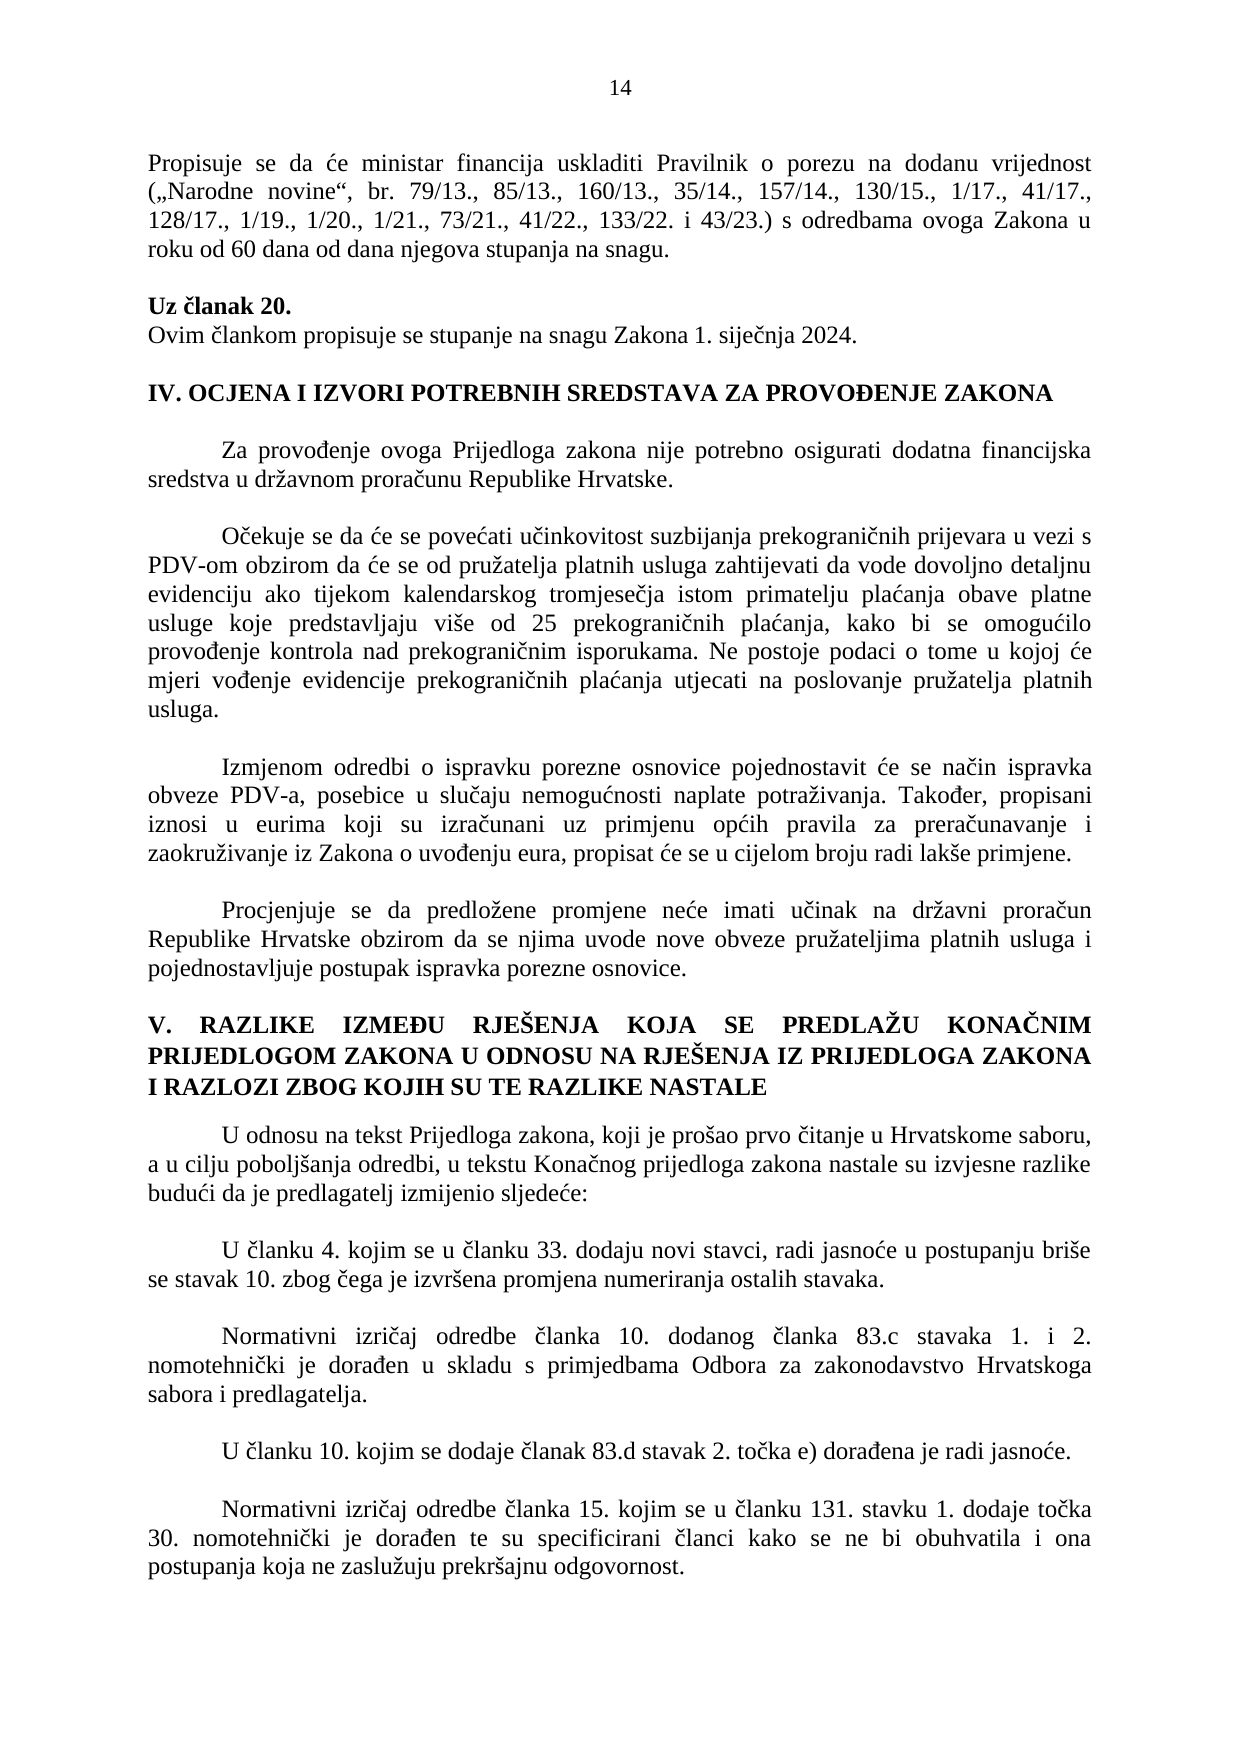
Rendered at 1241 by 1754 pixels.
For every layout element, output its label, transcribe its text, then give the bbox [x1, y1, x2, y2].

text Izmjenom odredbi o ispravku porezne osnovice pojednostavit će se način ispravka obveze PDV-a, posebice u slučaju nemogućnosti naplate potraživanja. Također, propisani iznosi u eurima koji su izračunani uz primjenu općih pravila za preračunavanje i zaokruživanje iz Zakona o uvođenju eura, propisat će se u cijelom broju radi lakše primjene. [148, 752, 1093, 867]
text Procjenjuje se da predložene promjene neće imati učinak na državni proračun Republike Hrvatske obzirom da se njima uvode nove obveze pružateljima platnih usluga i pojednostavljuje postupak ispravka porezne osnovice. [148, 895, 1093, 982]
text Za provođenje ovoga Prijedloga zakona nije potrebno osigurati dodatna financijska sredstva u državnom proračunu Republike Hrvatske. [148, 435, 1093, 493]
text V. RAZLIKE IZMEĐU RJEŠENJA KOJA SE PREDLAŽU KONAČNIM PRIJEDLOGOM ZAKONA U ODNOSU NA RJEŠENJA IZ PRIJEDLOGA ZAKONA I RAZLOZI ZBOG KOJIH SU TE RAZLIKE NASTALE [148, 1010, 1093, 1101]
text U odnosu na tekst Prijedloga zakona, koji je prošao prvo čitanje u Hrvatskome saboru, a u cilju poboljšanja odredbi, u tekstu Konačnog prijedloga zakona nastale su izvjesne razlike budući da je predlagatelj izmijenio sljedeće: [148, 1120, 1093, 1206]
text Normativni izričaj odredbe članka 15. kojim se u članku 131. stavku 1. dodaje točka 30. nomotehnički je dorađen te su specificirani članci kako se ne bi obuhvatila i ona postupanja koja ne zaslužuju prekršajnu odgovornost. [148, 1494, 1093, 1580]
text Normativni izričaj odredbe članka 10. dodanog članka 83.c stavaka 1. i 2. nomotehnički je dorađen u skladu s primjedbama Odbora za zakonodavstvo Hrvatskoga sabora i predlagatelja. [148, 1321, 1093, 1408]
text IV. OCJENA I IZVORI POTREBNIH SREDSTAVA ZA PROVOĐENJE ZAKONA [148, 378, 1093, 406]
text Očekuje se da će se povećati učinkovitost suzbijanja prekograničnih prijevara u vezi s PDV-om obzirom da će se od pružatelja platnih usluga zahtijevati da vode dovoljno detaljnu evidenciju ako tijekom kalendarskog tromjesečja istom primatelju plaćanja obave platne usluge koje predstavljaju više od 25 prekograničnih plaćanja, kako bi se omogućilo provođenje kontrola nad prekograničnim isporukama. Ne postoje podaci o tome u kojoj će mjeri vođenje evidencije prekograničnih plaćanja utjecati na poslovanje pružatelja platnih usluga. [148, 521, 1093, 723]
text U članku 10. kojim se dodaje članak 83.d stavak 2. točka e) dorađena je radi jasnoće. [148, 1436, 1093, 1465]
text Uz članak 20. [148, 291, 1093, 320]
text U članku 4. kojim se u članku 33. dodaju novi stavci, radi jasnoće u postupanju briše se stavak 10. zbog čega je izvršena promjena numeriranja ostalih stavaka. [148, 1235, 1093, 1293]
text Propisuje se da će ministar financija uskladiti Pravilnik o porezu na dodanu vrijednost („Narodne novine“, br. 79/13., 85/13., 160/13., 35/14., 157/14., 130/15., 1/17., 41/17., 128/17., 1/19., 1/20., 1/21., 73/21., 41/22., 133/22. i 43/23.) s odredbama ovoga Zakona u roku od 60 dana od dana njegova stupanja na snagu. [148, 148, 1093, 263]
text Ovim člankom propisuje se stupanje na snagu Zakona 1. siječnja 2024. [148, 320, 1093, 349]
